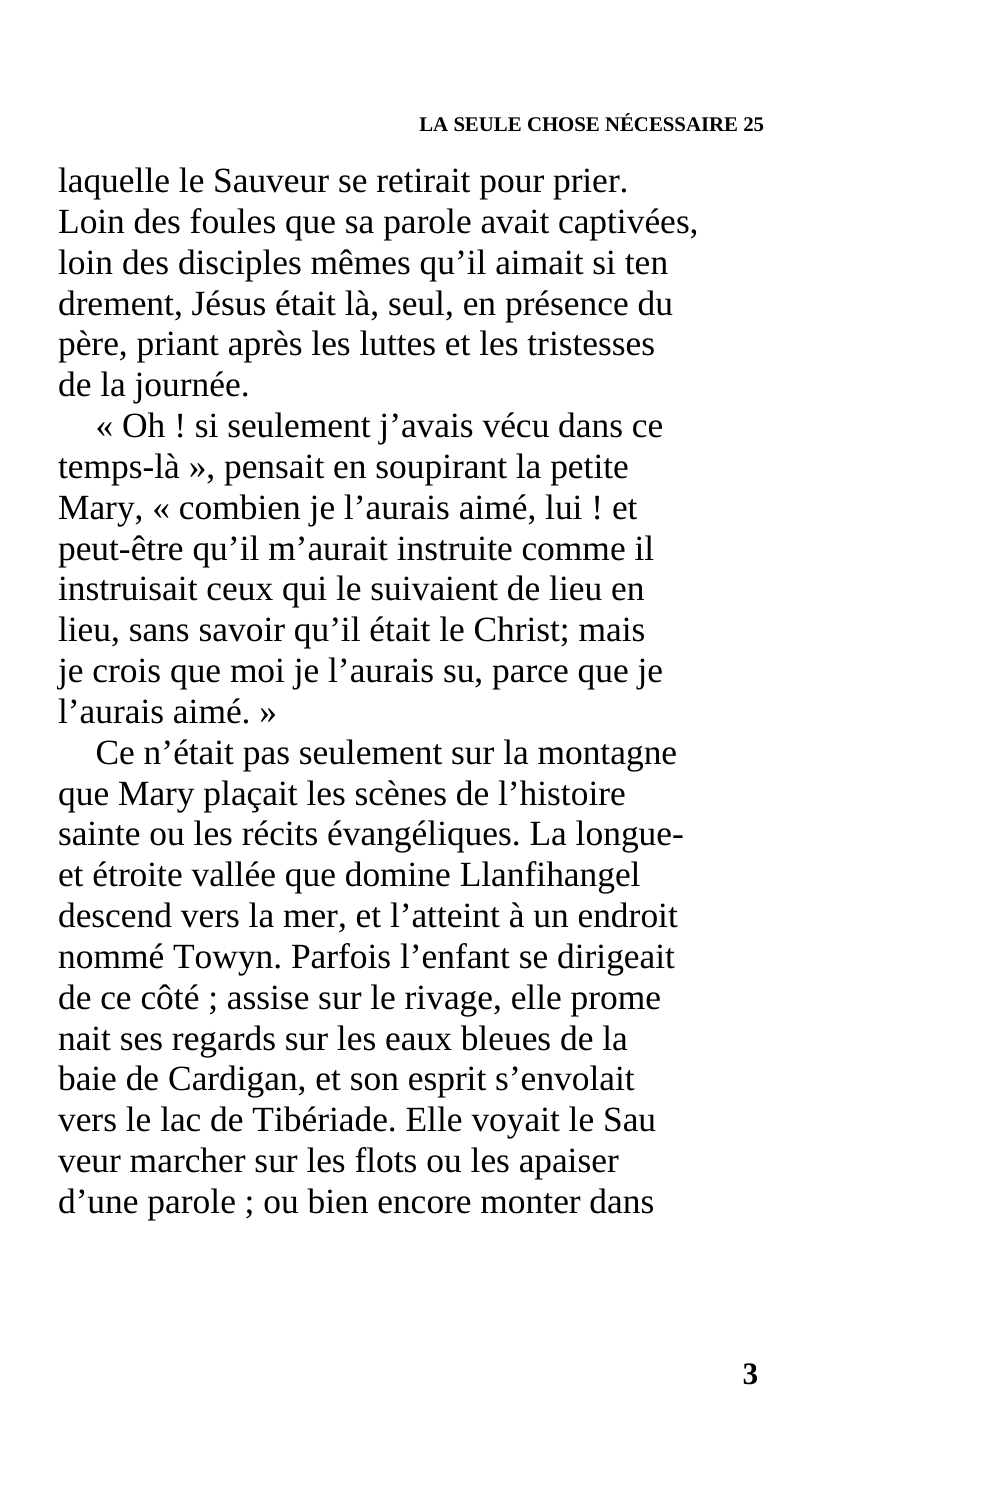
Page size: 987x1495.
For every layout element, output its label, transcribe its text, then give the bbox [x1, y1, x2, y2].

text drement, Jésus était là, seul, en présence du [58, 282, 764, 323]
text vers le lac de Tibériade. Elle voyait le Sau [58, 1098, 764, 1139]
text Loin des foules que sa parole avait captivées, [58, 200, 764, 241]
text Mary, « combien je l’aurais aimé, lui ! et [58, 486, 764, 527]
text de ce côté ; assise sur le rivage, elle prome [58, 976, 764, 1017]
text Ce n’était pas seulement sur la montagne [58, 731, 764, 772]
text peut-être qu’il m’aurait instruite comme il [58, 527, 764, 568]
text que Mary plaçait les scènes de l’histoire [58, 772, 764, 813]
text veur marcher sur les flots ou les apaiser [58, 1139, 764, 1180]
text d’une parole ; ou bien encore monter dans [58, 1180, 764, 1221]
text laquelle le Sauveur se retirait pour prier. [58, 159, 764, 200]
text lieu, sans savoir qu’il était le Christ; mais [58, 608, 764, 649]
text nait ses regards sur les eaux bleues de la [58, 1017, 764, 1058]
text et étroite vallée que domine Llanfihangel [58, 853, 764, 894]
text LA SEULE CHOSE NÉCESSAIRE 25 [58, 112, 764, 136]
text de la journée. [58, 363, 764, 404]
text 3 [740, 1355, 760, 1391]
text « Oh ! si seulement j’avais vécu dans ce [58, 404, 764, 445]
text nommé Towyn. Parfois l’enfant se dirigeait [58, 935, 764, 976]
text l’aurais aimé. » [58, 690, 764, 731]
text je crois que moi je l’aurais su, parce que je [58, 649, 764, 690]
text sainte ou les récits évangéliques. La longue- [58, 813, 764, 853]
text instruisait ceux qui le suivaient de lieu en [58, 568, 764, 608]
text baie de Cardigan, et son esprit s’envolait [58, 1058, 764, 1098]
text descend vers la mer, et l’atteint à un endroit [58, 894, 764, 935]
text loin des disciples mêmes qu’il aimait si ten [58, 241, 764, 282]
text père, priant après les luttes et les tristesses [58, 323, 764, 363]
text temps-là », pensait en soupirant la petite [58, 445, 764, 486]
